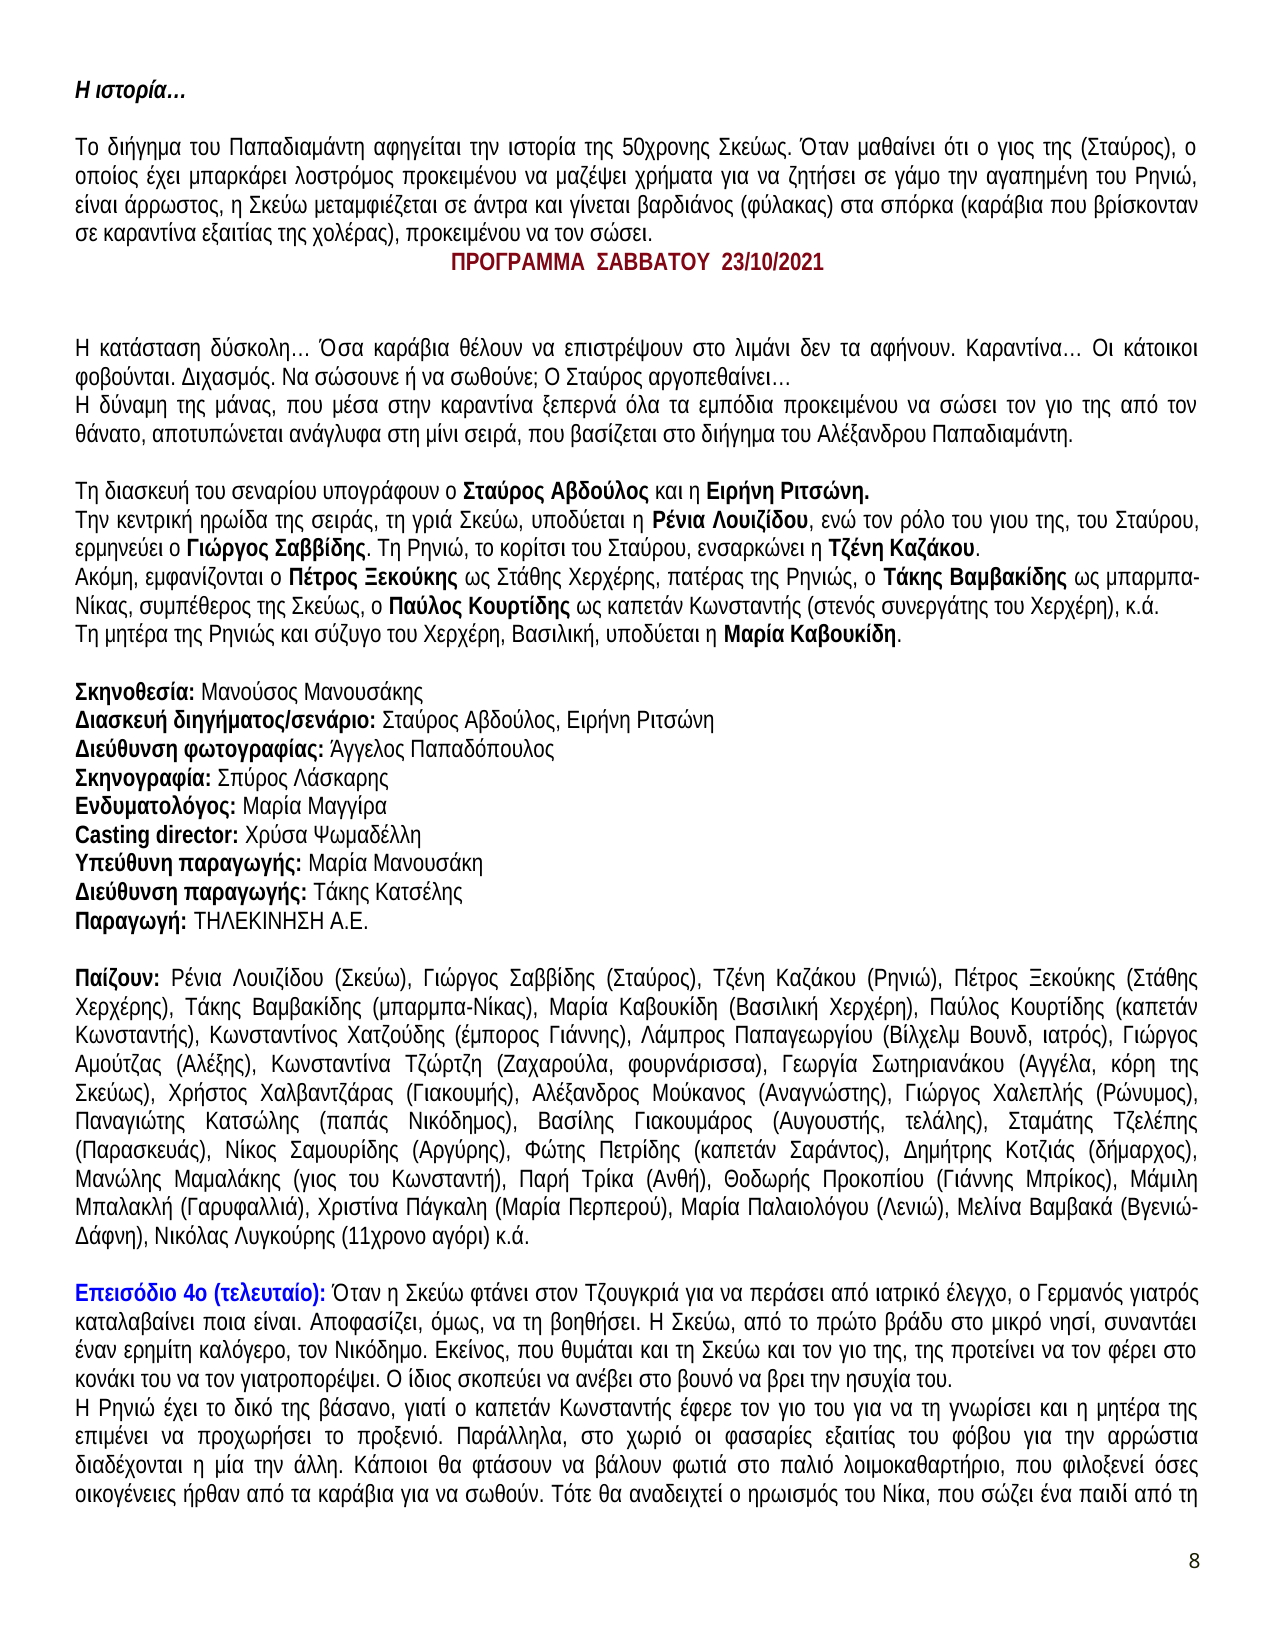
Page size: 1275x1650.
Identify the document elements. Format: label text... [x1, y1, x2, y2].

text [75, 1393, 1200, 1507]
text Διεύθυνση παραγωγής: Τάκης Κατσέλης [75, 877, 1200, 906]
text ΠΡΟΓΡΑΜΜΑ ΣΑΒΒΑΤΟΥ 23/10/2021 [75, 247, 1200, 276]
text Η ιστορία… [75, 75, 1200, 104]
text Ενδυματολόγος: Μαρία Μαγγίρα [75, 791, 1200, 820]
text Την κεντρική ηρωίδα της σειράς, τη γριά Σκεύω, υποδύεται η Ρένια Λουιζίδου, ενώ τον ρόλο του γιου της, του Σταύρου, ερμηνεύει ο Γιώργος Σαββίδης. Τη Ρηνιώ, το κορίτσι του Σταύρου, ενσαρκώνει η Τζένη Καζάκου. [75, 505, 1200, 562]
text Το διήγημα του Παπαδιαμάντη αφηγείται την ιστορία της 50χρονης Σκεύως. Όταν μαθαίνει ότι ο γιος της (Σταύρος), ο οποίος έχει μπαρκάρει λοστρόμος προκειμένου να μαζέψει χρήματα για να ζητήσει σε γάμο την αγαπημένη του Ρηνιώ, είναι άρρωστος, η Σκεύω μεταμφιέζεται σε άντρα και γίνεται βαρδιάνος (φύλακας) στα σπόρκα (καράβια που βρίσκονταν σε καραντίνα εξαιτίας της χολέρας), προκειμένου να τον σώσει. [75, 132, 1200, 247]
text Σκηνοθεσία: Μανούσος Μανουσάκης [75, 677, 1200, 705]
text Παραγωγή: ΤΗΛΕΚΙΝΗΣΗ Α.Ε. [75, 906, 1200, 934]
text Η δύναμη της μάνας, που μέσα στην καραντίνα ξεπερνά όλα τα εμπόδια προκειμένου να σώσει τον γιο της από τον θάνατο, αποτυπώνεται ανάγλυφα στη μίνι σειρά, που βασίζεται στο διήγημα του Αλέξανδρου Παπαδιαμάντη. [75, 390, 1200, 447]
text Ακόμη, εμφανίζονται ο Πέτρος Ξεκούκης ως Στάθης Χερχέρης, πατέρας της Ρηνιώς, ο Τάκης Βαμβακίδης ως μπαρμπα-Νίκας, συμπέθερος της Σκεύως, ο Παύλος Κουρτίδης ως καπετάν Κωνσταντής (στενός συνεργάτης του Χερχέρη), κ.ά. [75, 562, 1200, 619]
text Casting director: Χρύσα Ψωμαδέλλη [75, 820, 1200, 848]
text Τη διασκευή του σεναρίου υπογράφουν ο Σταύρος Αβδούλος και η Ειρήνη Ριτσώνη. [75, 476, 1200, 505]
text Διεύθυνση φωτογραφίας: Άγγελος Παπαδόπουλος [75, 734, 1200, 762]
text Υπεύθυνη παραγωγής: Μαρία Μανουσάκη [75, 848, 1200, 877]
text Τη μητέρα της Ρηνιώς και σύζυγο του Χερχέρη, Βασιλική, υποδύεται η Μαρία Καβουκίδη. [75, 619, 1200, 648]
text Η κατάσταση δύσκολη… Όσα καράβια θέλουν να επιστρέψουν στο λιμάνι δεν τα αφήνουν. Καραντίνα… Οι κάτοικοι φοβούνται. Διχασμός. Να σώσουνε ή να σωθούνε; Ο Σταύρος αργοπεθαίνει… [75, 333, 1200, 390]
text Επεισόδιο 4ο (τελευταίο): Όταν η Σκεύω φτάνει στον Τζουγκριά για να περάσει από ιατρικό έλεγχο, ο Γερμανός γιατρός καταλαβαίνει ποια είναι. Αποφασίζει, όμως, να τη βοηθήσει. Η Σκεύω, από το πρώτο βράδυ στο μικρό νησί, συναντάει έναν ερημίτη καλόγερο, τον Νικόδημο. Εκείνος, που θυμάται και τη Σκεύω και τον γιο της, της προτείνει να τον φέρει στο κονάκι του να τον γιατροπορέψει. Ο ίδιος σκοπεύει να ανέβει στο βουνό να βρει την ησυχία του. [75, 1278, 1200, 1393]
text Παίζουν: Ρένια Λουιζίδου (Σκεύω), Γιώργος Σαββίδης (Σταύρος), Τζένη Καζάκου (Ρηνιώ), Πέτρος Ξεκούκης (Στάθης Χερχέρης), Τάκης Βαμβακίδης (μπαρμπα-Νίκας), Μαρία Καβουκίδη (Βασιλική Χερχέρη), Παύλος Κουρτίδης (καπετάν Κωνσταντής), Κωνσταντίνος Χατζούδης (έμπορος Γιάννης), Λάμπρος Παπαγεωργίου (Βίλχελμ Βουνδ, ιατρός), Γιώργος Αμούτζας (Αλέξης), Κωνσταντίνα Τζώρτζη (Ζαχαρούλα, φουρνάρισσα), Γεωργία Σωτηριανάκου (Αγγέλα, κόρη της Σκεύως), Χρήστος Χαλβαντζάρας (Γιακουμής), Αλέξανδρος Μούκανος (Αναγνώστης), Γιώργος Χαλεπλής (Ρώνυμος), Παναγιώτης Κατσώλης (παπάς Νικόδημος), Βασίλης Γιακουμάρος (Αυγουστής, τελάλης), Σταμάτης Τζελέπης (Παρασκευάς), Νίκος Σαμουρίδης (Αργύρης), Φώτης Πετρίδης (καπετάν Σαράντος), Δημήτρης Κοτζιάς (δήμαρχος), Μανώλης Μαμαλάκης (γιος του Κωνσταντή), Παρή Τρίκα (Ανθή), Θοδωρής Προκοπίου (Γιάννης Μπρίκος), Μάμιλη Μπαλακλή (Γαρυφαλλιά), Χριστίνα Πάγκαλη (Μαρία Περπερού), Μαρία Παλαιολόγου (Λενιώ), Μελίνα Βαμβακά (Βγενιώ-Δάφνη), Νικόλας Λυγκούρης (11χρονο αγόρι) κ.ά. [75, 963, 1200, 1249]
text Διασκευή διηγήματος/σενάριο: Σταύρος Αβδούλος, Ειρήνη Ριτσώνη [75, 705, 1200, 734]
text Σκηνογραφία: Σπύρος Λάσκαρης [75, 762, 1200, 791]
